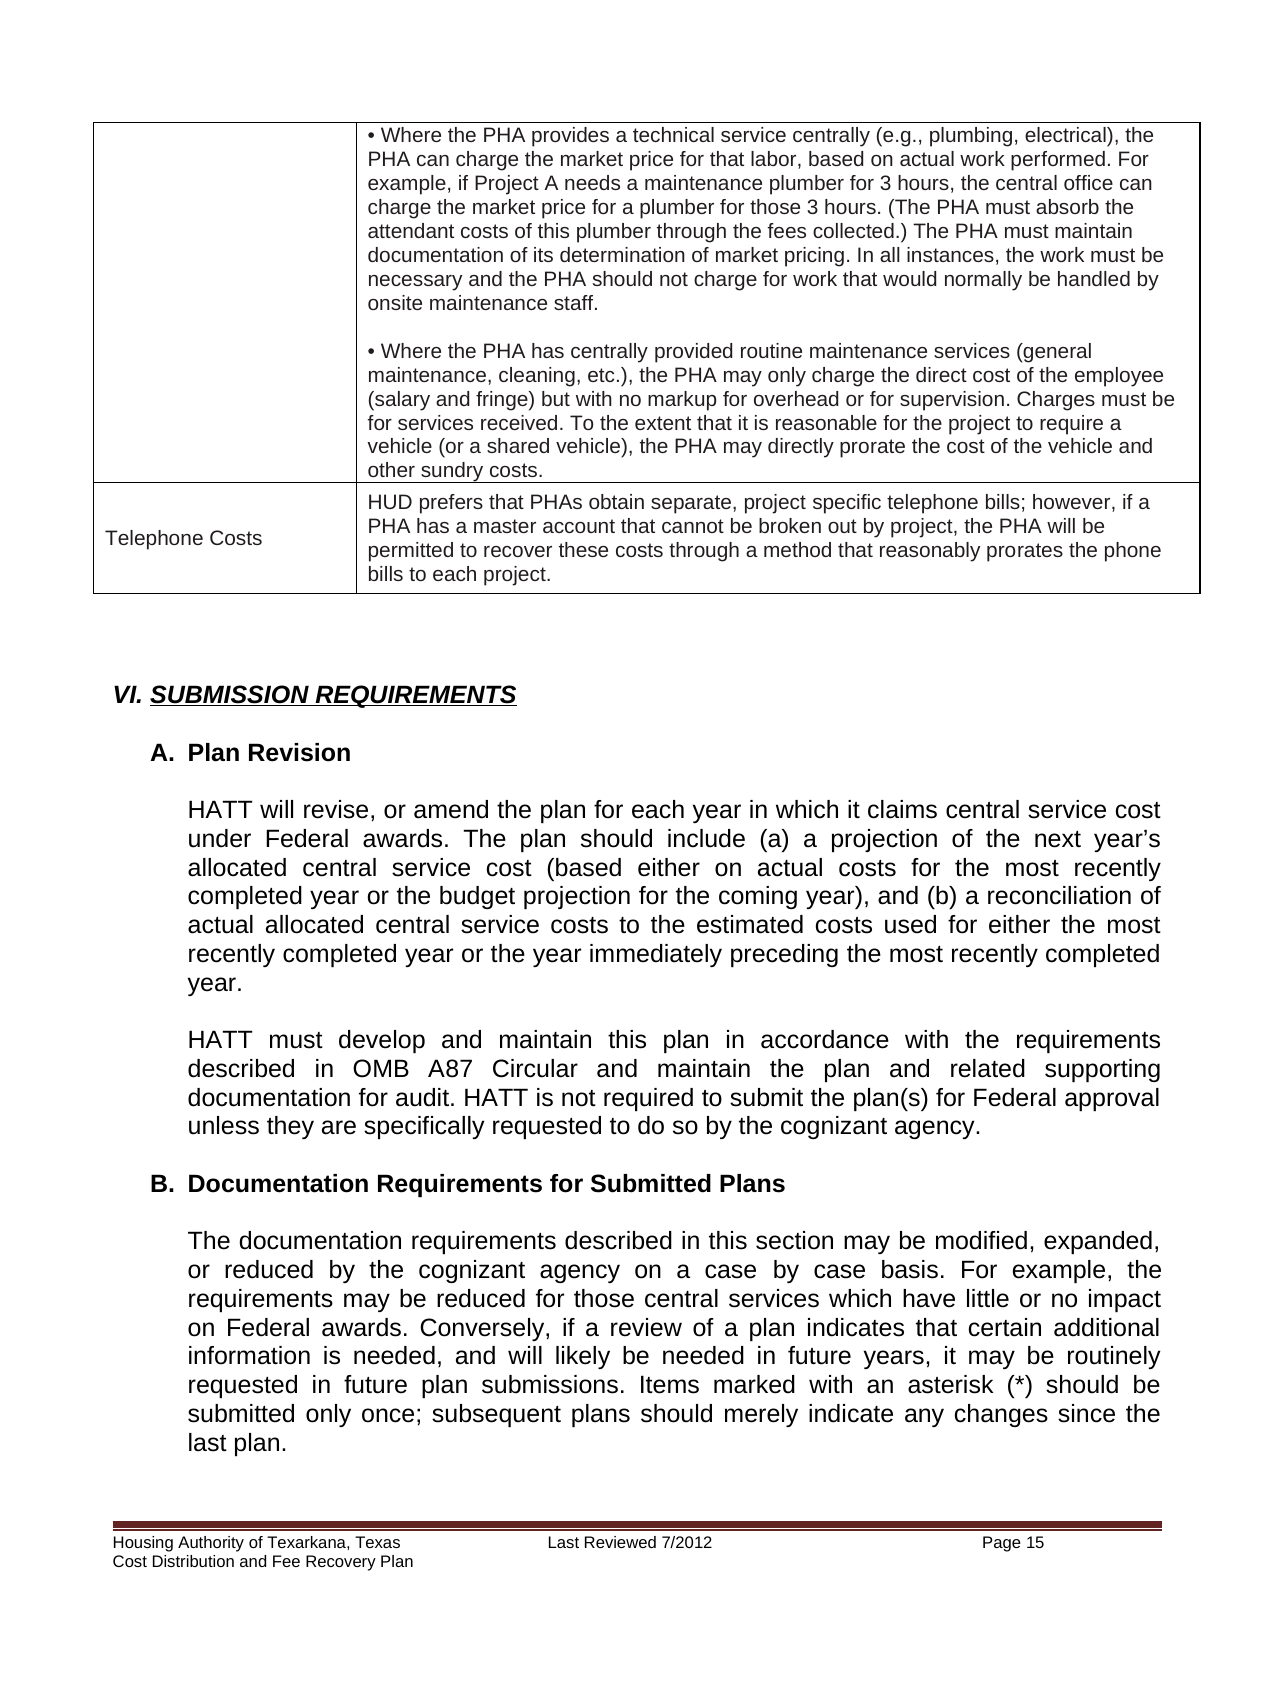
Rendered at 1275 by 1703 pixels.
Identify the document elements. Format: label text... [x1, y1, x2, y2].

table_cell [357, 123, 1199, 482]
list Documentation Requirements for Submitted Plans [150, 1169, 1162, 1198]
table_cell HUD prefers that PHAs obtain separate, project specific telephone bills; however, if a PHA has a master account that cannot be broken out by project, the PHA will be permitted to recover these costs through a method that reasonably prorates the phone bills to each project. [357, 483, 1199, 593]
text HATT will revise, or amend the plan for each year in which it claims central service cost under Federal awards. The plan should include (a) a projection of the next year’s allocated central service cost (based either on actual costs for the most recently completed year or the budget projection for the coming year), and (b) a reconciliation of actual allocated central service costs to the estimated costs used for either the most recently completed year or the year immediately preceding the most recently completed year. [187, 795, 1162, 996]
text The documentation requirements described in this section may be modified, expanded, or reduced by the cognizant agency on a case by case basis. For example, the requirements may be reduced for those central services which have little or no impact on Federal awards. Conversely, if a review of a plan indicates that certain additional information is needed, and will likely be needed in future years, it may be routinely requested in future plan submissions. Items marked with an asterisk (*) should be submitted only once; subsequent plans should merely indicate any changes since the last plan. [187, 1226, 1162, 1456]
text SUBMISSION REQUIREMENTS [112, 680, 1162, 709]
text HATT must develop and maintain this plan in accordance with the requirements described in OMB A87 Circular and maintain the plan and related supporting documentation for audit. HATT is not required to submit the plan(s) for Federal approval unless they are specifically requested to do so by the cognizant agency. [187, 1025, 1162, 1140]
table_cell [94, 123, 356, 482]
table_cell Telephone Costs [94, 483, 356, 593]
list Plan Revision [150, 738, 1162, 766]
